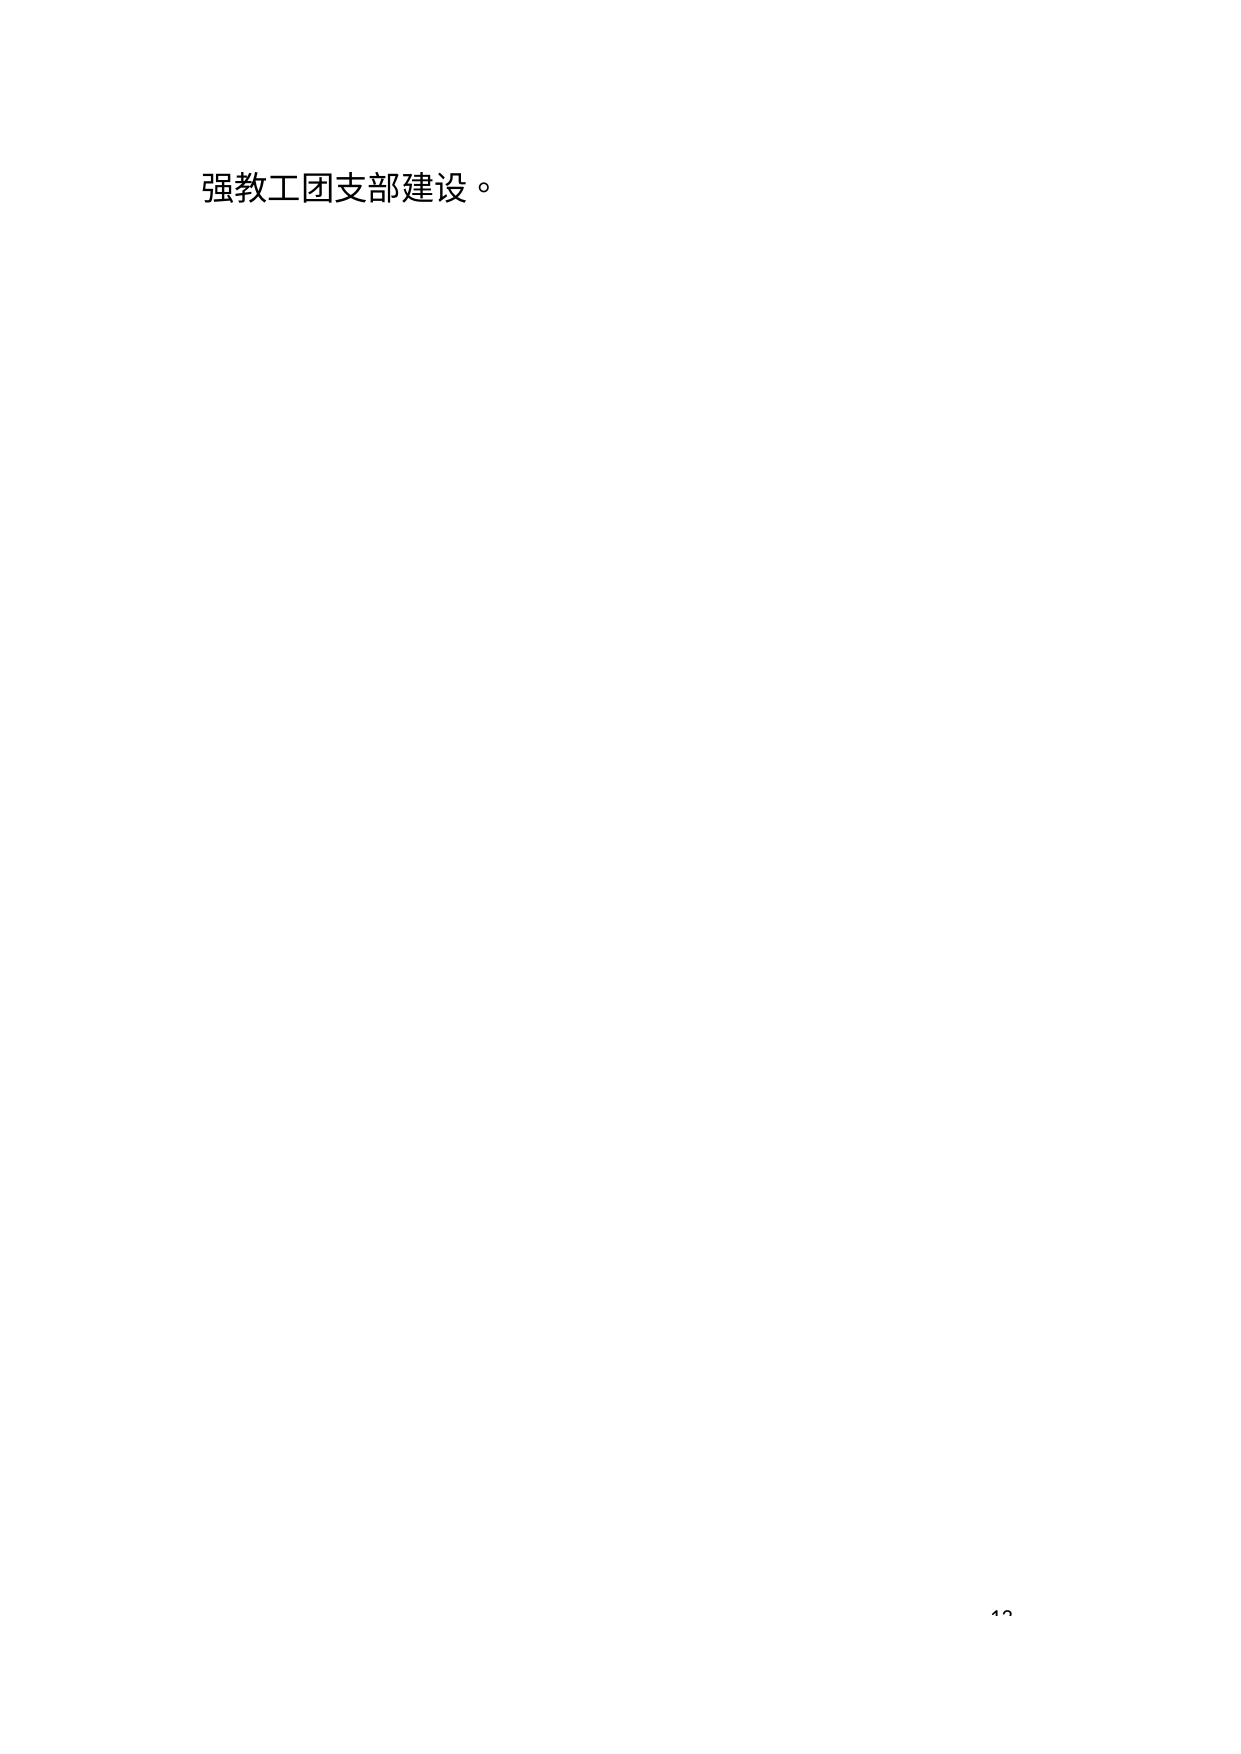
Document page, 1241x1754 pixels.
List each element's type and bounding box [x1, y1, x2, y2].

text [201, 164, 1052, 210]
